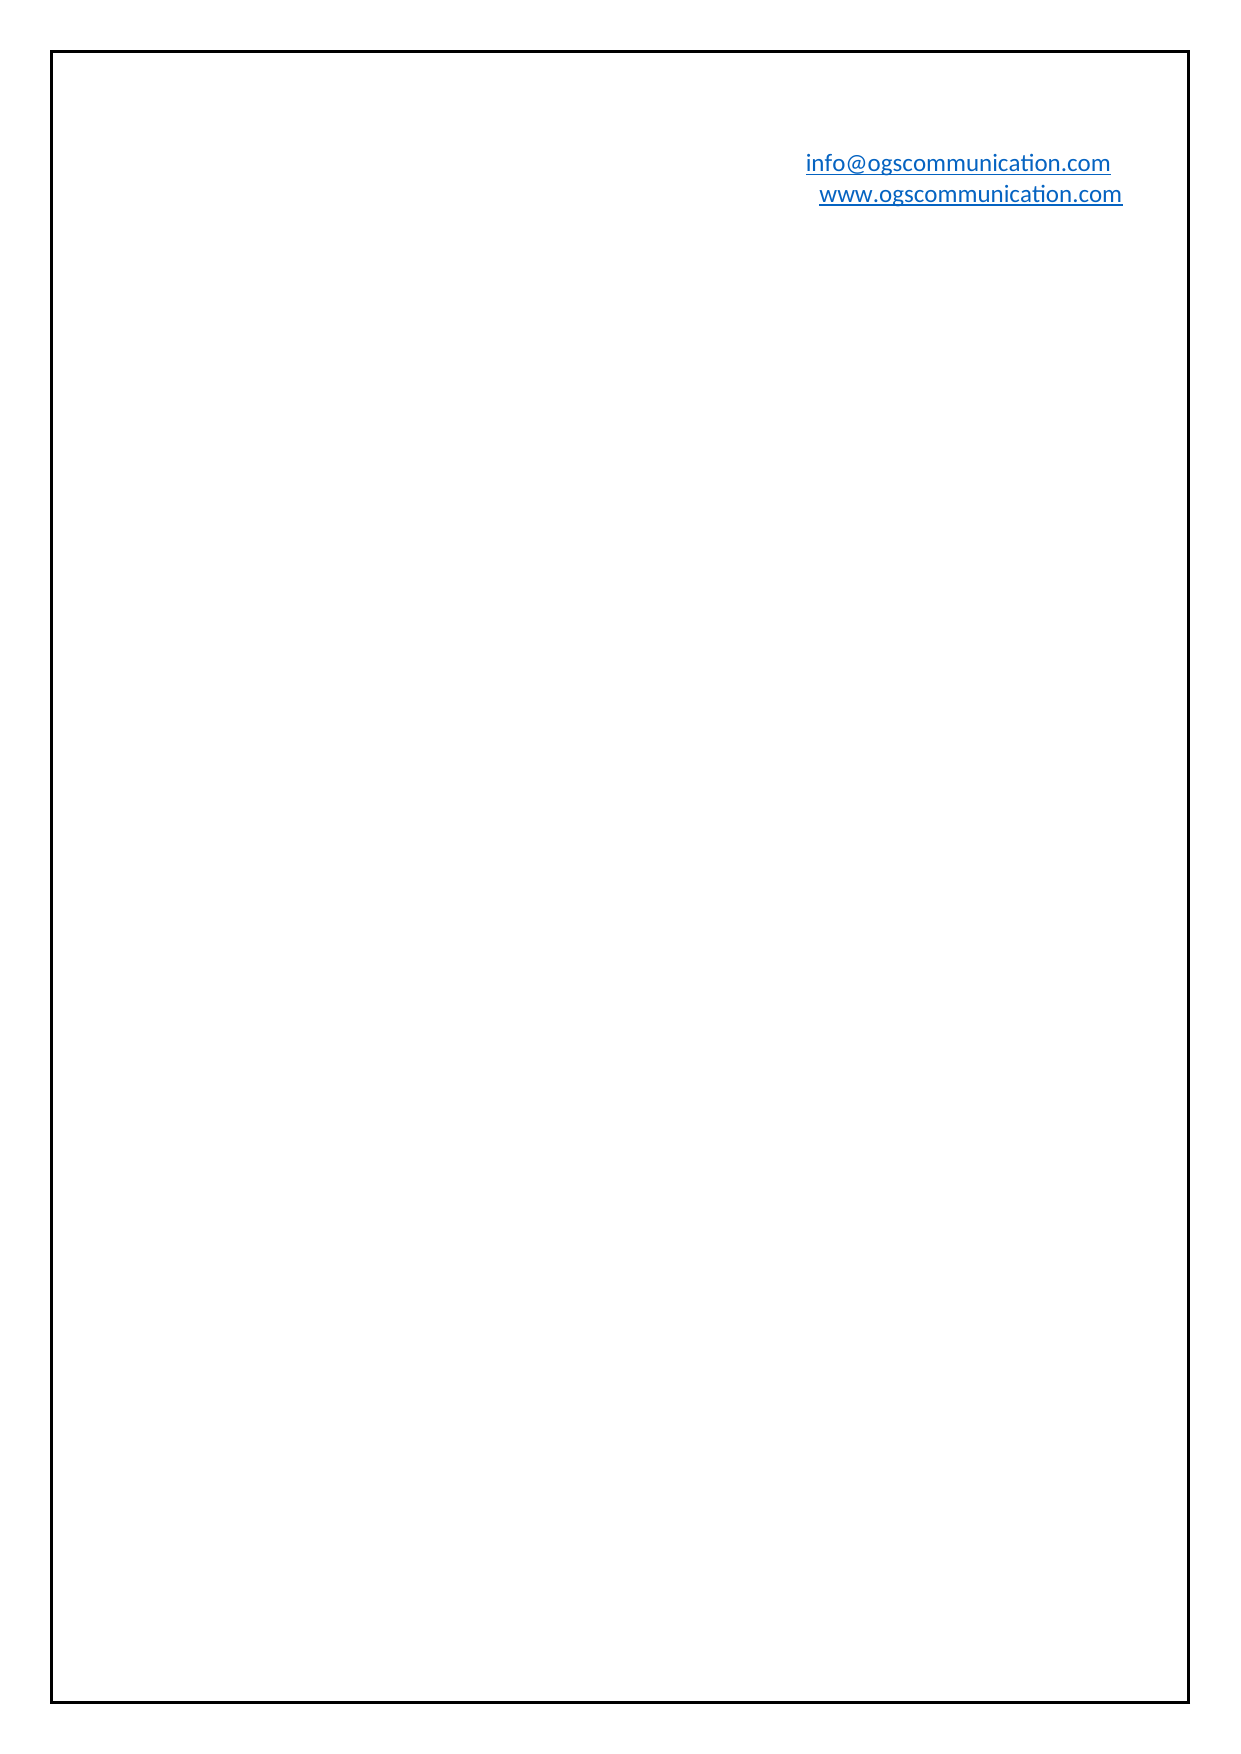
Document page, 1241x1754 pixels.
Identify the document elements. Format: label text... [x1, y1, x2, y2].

text info@ogscommunication.com [118, 148, 1122, 178]
text www.ogscommunication.com [118, 178, 1122, 209]
